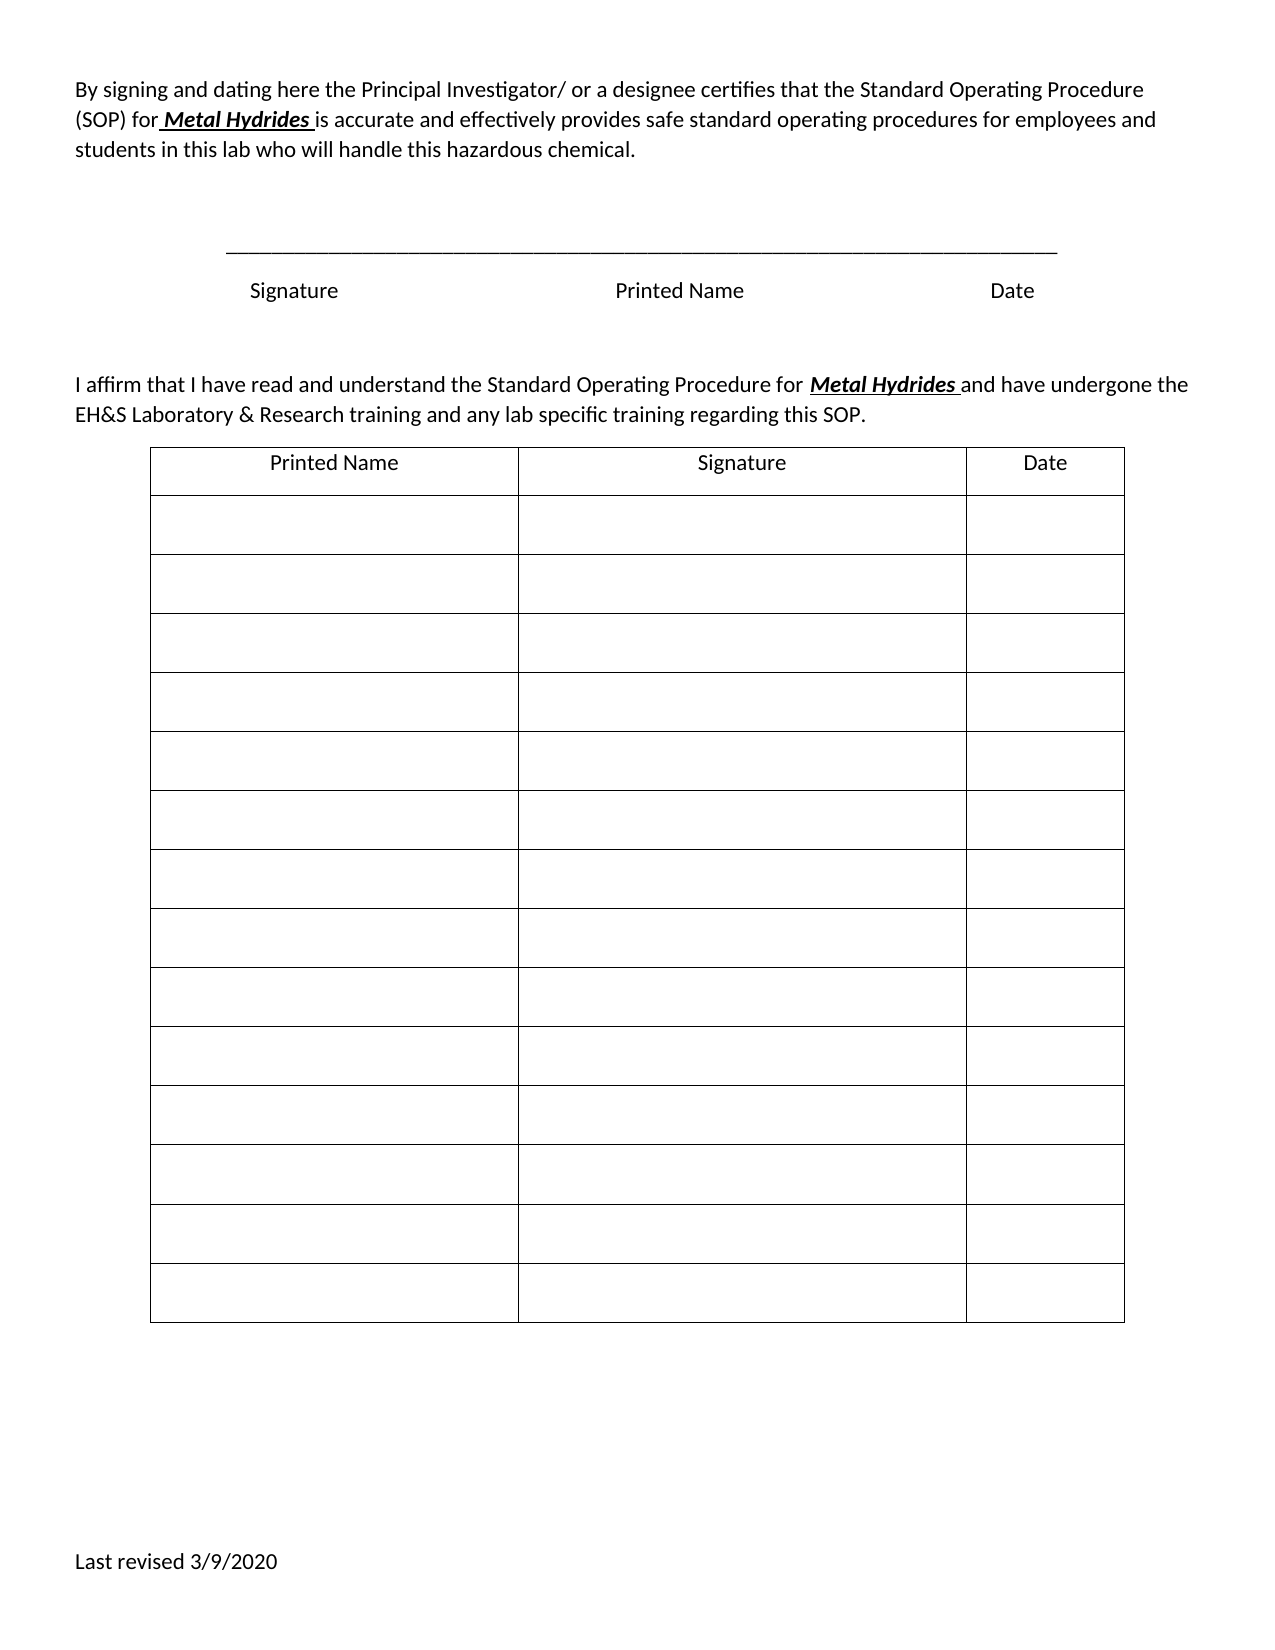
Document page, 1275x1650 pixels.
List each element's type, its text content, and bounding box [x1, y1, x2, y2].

text Signature Printed Name Date [84, 276, 1200, 304]
table_cell [967, 1145, 1124, 1203]
table_cell [151, 1205, 518, 1262]
table_cell [967, 1264, 1124, 1322]
table_cell [519, 1086, 966, 1144]
table_cell [519, 909, 966, 967]
table_cell [967, 555, 1124, 613]
table_cell [151, 968, 518, 1026]
table_cell [967, 1086, 1124, 1144]
table_cell [519, 1205, 966, 1262]
table_cell [967, 1027, 1124, 1085]
table_cell [151, 1027, 518, 1085]
table_cell [519, 673, 966, 731]
table_cell [151, 1264, 518, 1322]
table_cell [151, 909, 518, 967]
table_cell [151, 1086, 518, 1144]
table_cell [519, 496, 966, 554]
table_cell [967, 1205, 1124, 1262]
table_cell [967, 673, 1124, 731]
table_header Signature [519, 448, 966, 495]
table_cell [967, 968, 1124, 1026]
table_cell [151, 791, 518, 849]
table_cell [967, 614, 1124, 672]
table_cell [967, 732, 1124, 790]
table_header Printed Name [151, 448, 518, 495]
table_cell [519, 850, 966, 908]
table_cell [151, 614, 518, 672]
text I affirm that I have read and understand the Standard Operating Procedure for Metal Hydrides and have undergone the EH&S Laboratory & Research training and any lab specific training regarding this SOP. [75, 370, 1200, 428]
table_cell [151, 673, 518, 731]
table_cell [151, 555, 518, 613]
table_cell [519, 968, 966, 1026]
table_header Date [967, 448, 1124, 495]
table_cell [519, 614, 966, 672]
table_cell [151, 732, 518, 790]
table_cell [519, 791, 966, 849]
text By signing and dating here the Principal Investigator/ or a designee certifies that the Standard Operating Procedure (SOP) for Metal Hydrides is accurate and effectively provides safe standard operating procedures for employees and students in this lab who will handle this hazardous chemical. [75, 75, 1200, 163]
table_cell [519, 1264, 966, 1322]
table_cell [967, 909, 1124, 967]
table_cell [519, 1145, 966, 1203]
table_cell [519, 1027, 966, 1085]
table_cell [151, 496, 518, 554]
table_cell [967, 850, 1124, 908]
table_cell [967, 496, 1124, 554]
table_cell [967, 791, 1124, 849]
table_cell [151, 1145, 518, 1203]
table_cell [519, 732, 966, 790]
table_cell [151, 850, 518, 908]
table_cell [519, 555, 966, 613]
text _________________________________________________________________________ [84, 229, 1200, 257]
